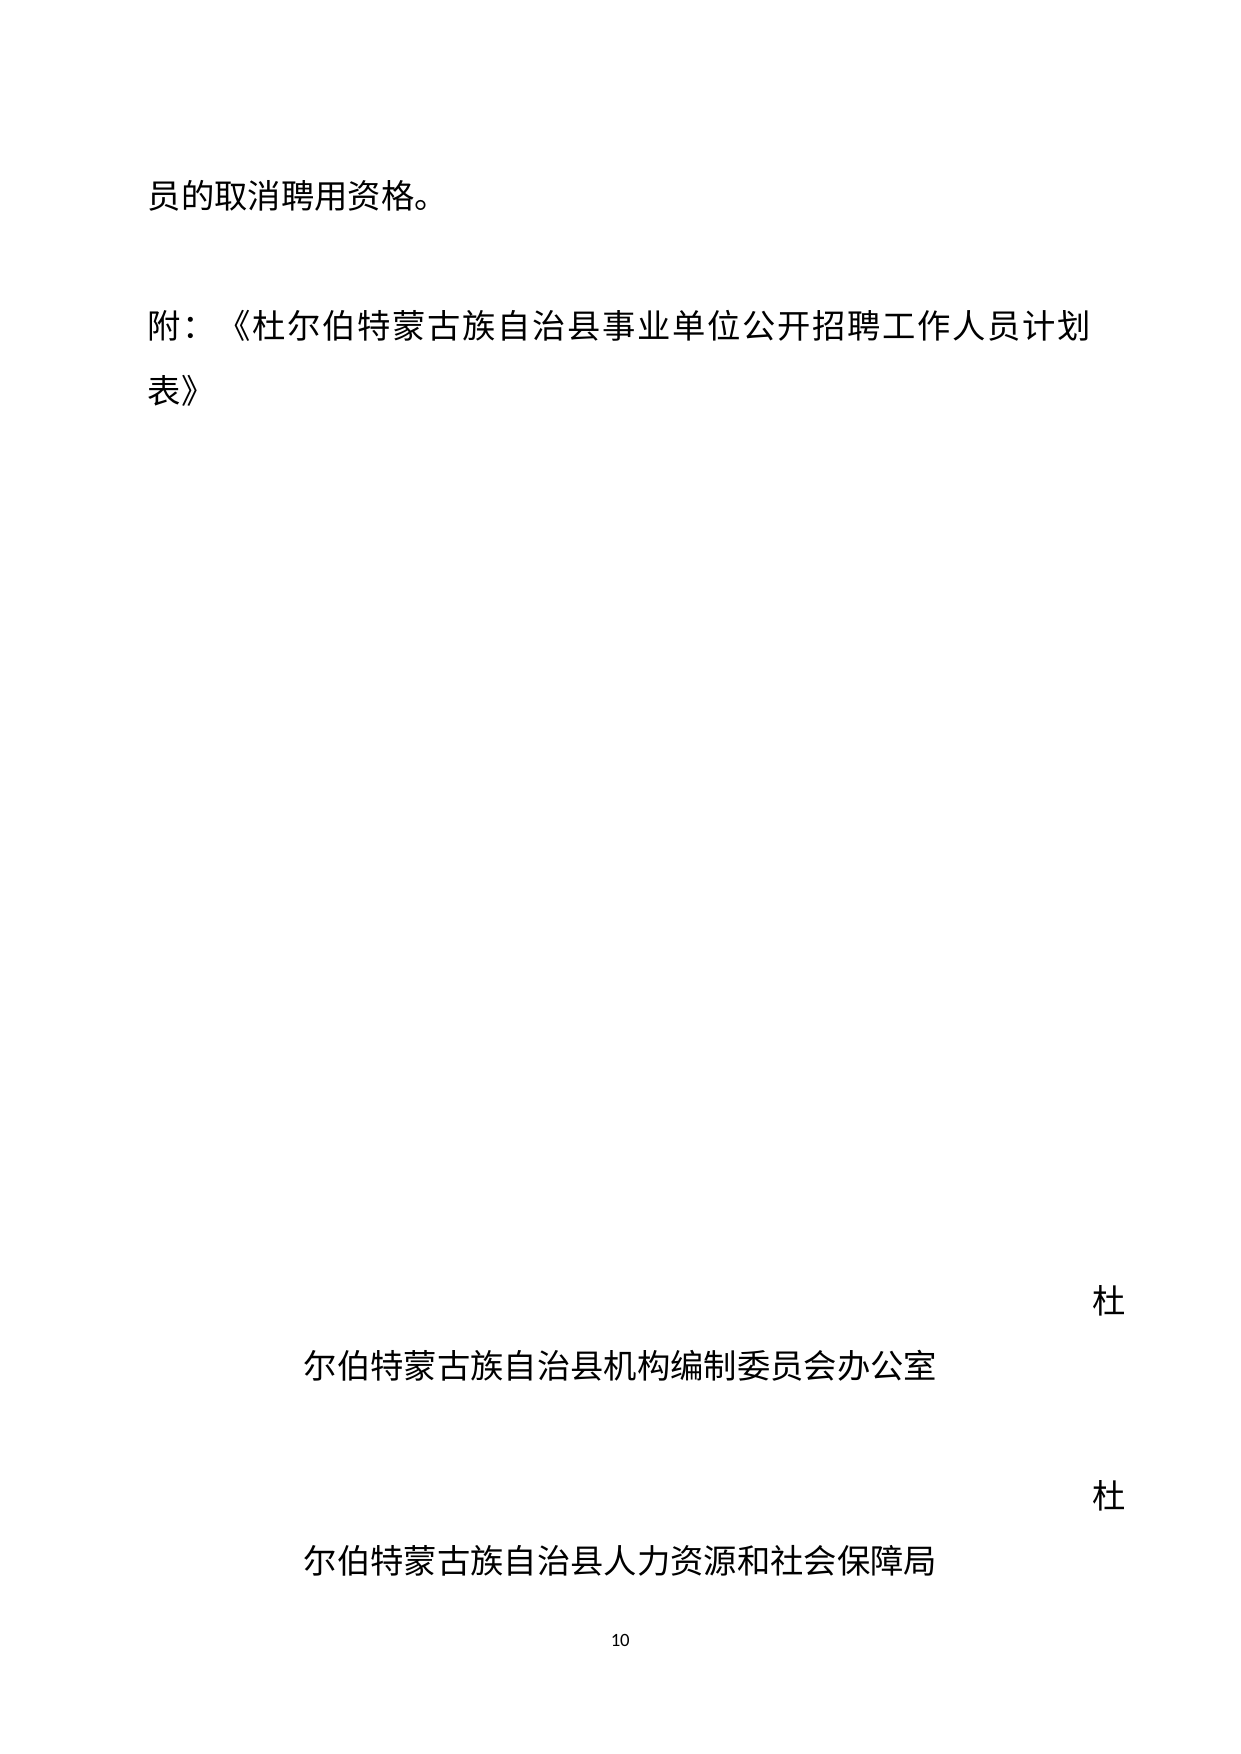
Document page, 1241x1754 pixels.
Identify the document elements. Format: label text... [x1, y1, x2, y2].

text 杜尔伯特蒙古族自治县机构编制委员会办公室 [148, 1267, 1092, 1397]
text 附：《杜尔伯特蒙古族自治县事业单位公开招聘工作人员计划表》 [148, 292, 1092, 422]
text 杜尔伯特蒙古族自治县人力资源和社会保障局 [148, 1462, 1092, 1592]
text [148, 162, 1092, 227]
